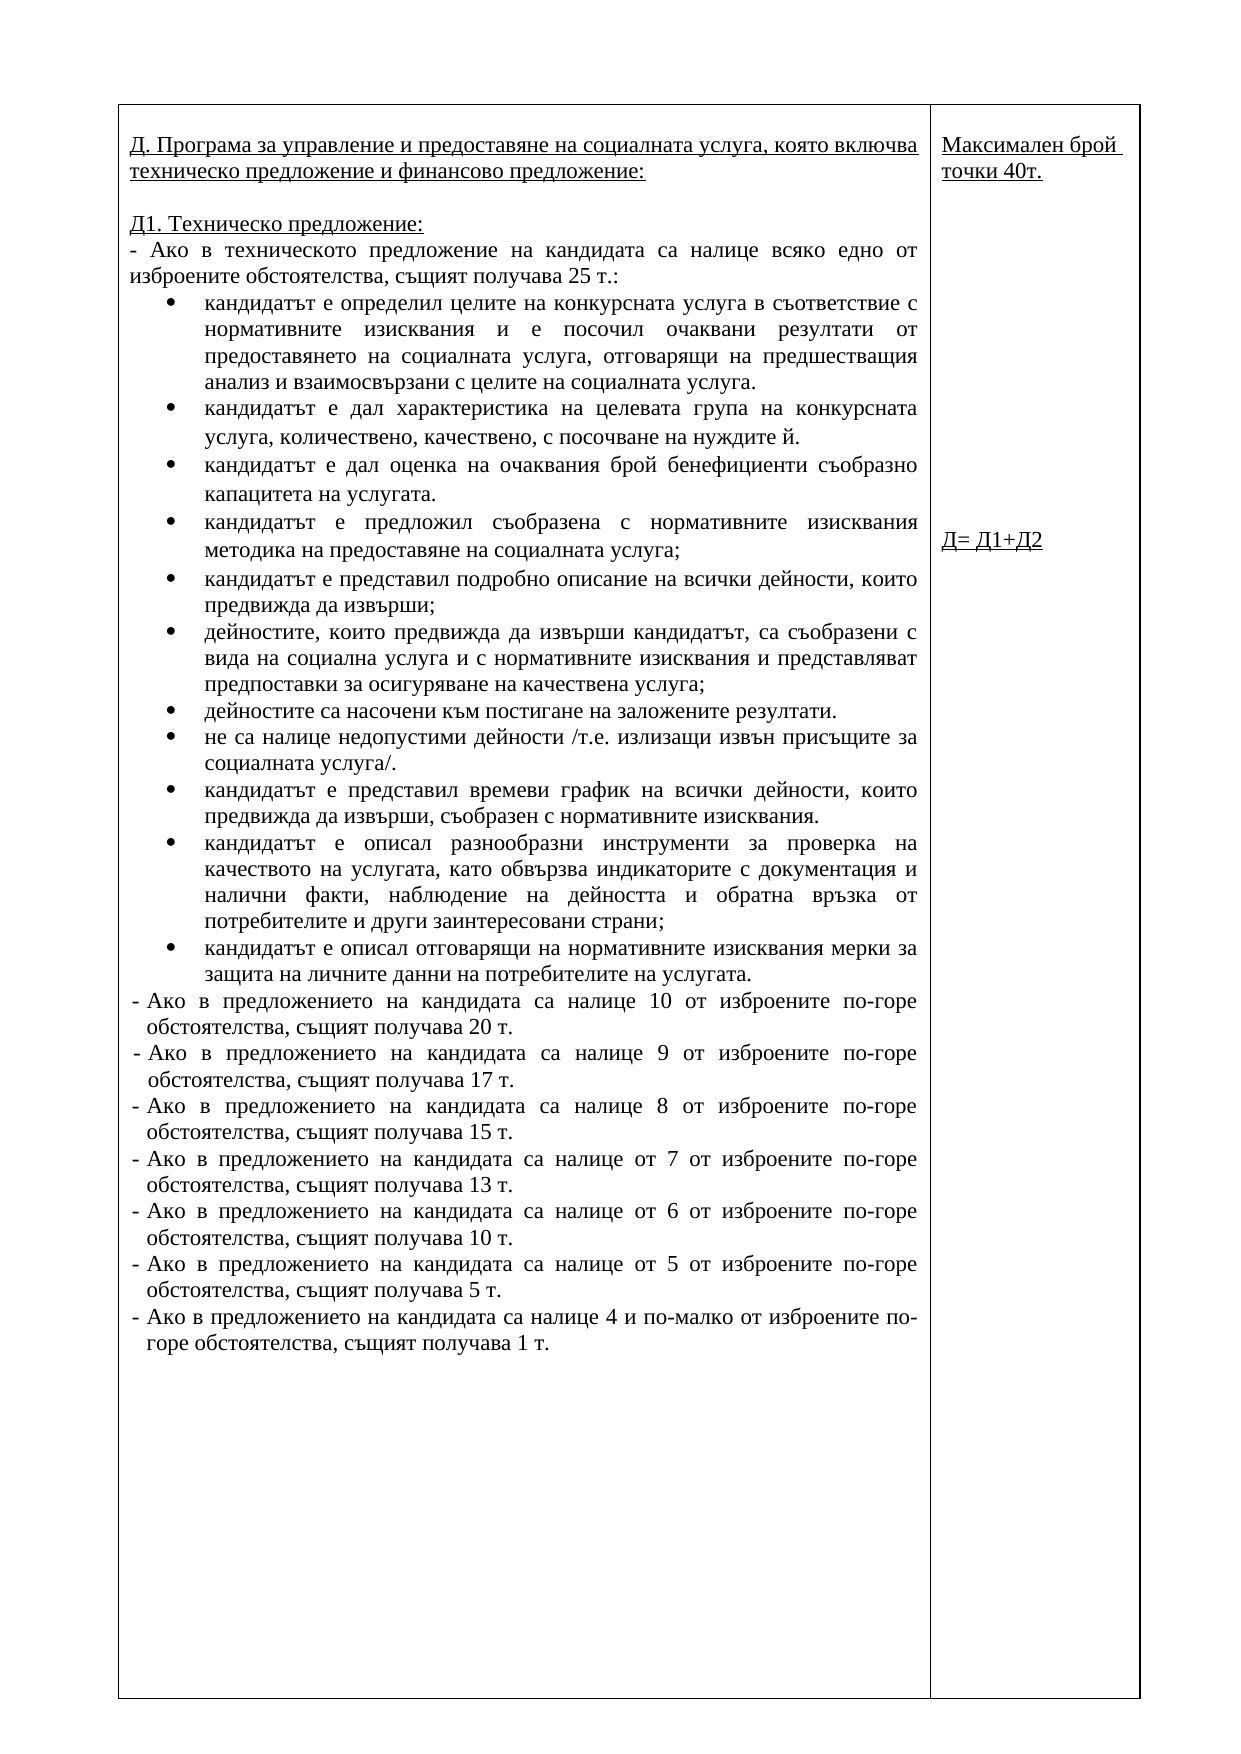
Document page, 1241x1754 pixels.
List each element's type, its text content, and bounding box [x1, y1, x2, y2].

table_cell Максимален брой точки 40т. Д= Д1+Д2 [931, 105, 1139, 1698]
table_cell Д. Програма за управление и предоставяне на социалната услуга, която включва техническо предложение и финансово предложение: Д1. Техническо предложение: - Ако в техническото предложение на кандидата са налице всяко едно от изброените обстоятелства, същият получава 25 т.: кандидатът е определил целите на конкурсната услуга в съответствие с нормативните изисквания и е посочил очаквани резултати от предоставянето на социалната услуга, отговарящи на предшестващия анализ и взаимосвързани с целите на социалната услуга. кандидатът е дал характеристика на целевата група на конкурсната услуга, количествено, качествено, с посочване на нуждите й. кандидатът е дал оценка на очаквания брой бенефициенти съобразно капацитета на услугата. кандидатът е предложил съобразена с нормативните изисквания методика на предоставяне на социалната услуга; кандидатът е представил подробно описание на всички дейности, които предвижда да извърши; дейностите, които предвижда да извърши кандидатът, са съобразени с вида на социална услуга и с нормативните изисквания и представляват предпоставки за осигуряване на качествена услуга; дейностите са насочени към постигане на заложените резултати. не са налице недопустими дейности /т.е. излизащи извън присъщите за социалната услуга/. кандидатът е представил времеви график на всички дейности, които предвижда да извърши, съобразен с нормативните изисквания. кандидатът е описал разнообразни инструменти за проверка на качеството на услугата, като обвързва индикаторите с документация и налични факти, наблюдение на дейността и обратна връзка от потребителите и други заинтересовани страни; кандидатът е описал отговарящи на нормативните изисквания мерки за защита на личните данни на потребителите на услугата. Ако в предложението на кандидата са налице 10 от изброените по-горе обстоятелства, същият получава 20 т. Ако в предложението на кандидата са налице 9 от изброените по-горе обстоятелства, същият получава 17 т. Ако в предложението на кандидата са налице 8 от изброените по-горе обстоятелства, същият получава 15 т. Ако в предложението на кандидата са налице от 7 от изброените по-горе обстоятелства, същият получава 13 т. Ако в предложението на кандидата са налице от 6 от изброените по-горе обстоятелства, същият получава 10 т. Ако в предложението на кандидата са налице от 5 от изброените по-горе обстоятелства, същият получава 5 т. Ако в предложението на кандидата са налице 4 и по-малко от изброените по-горе обстоятелства, същият получава 1 т. [119, 105, 930, 1698]
